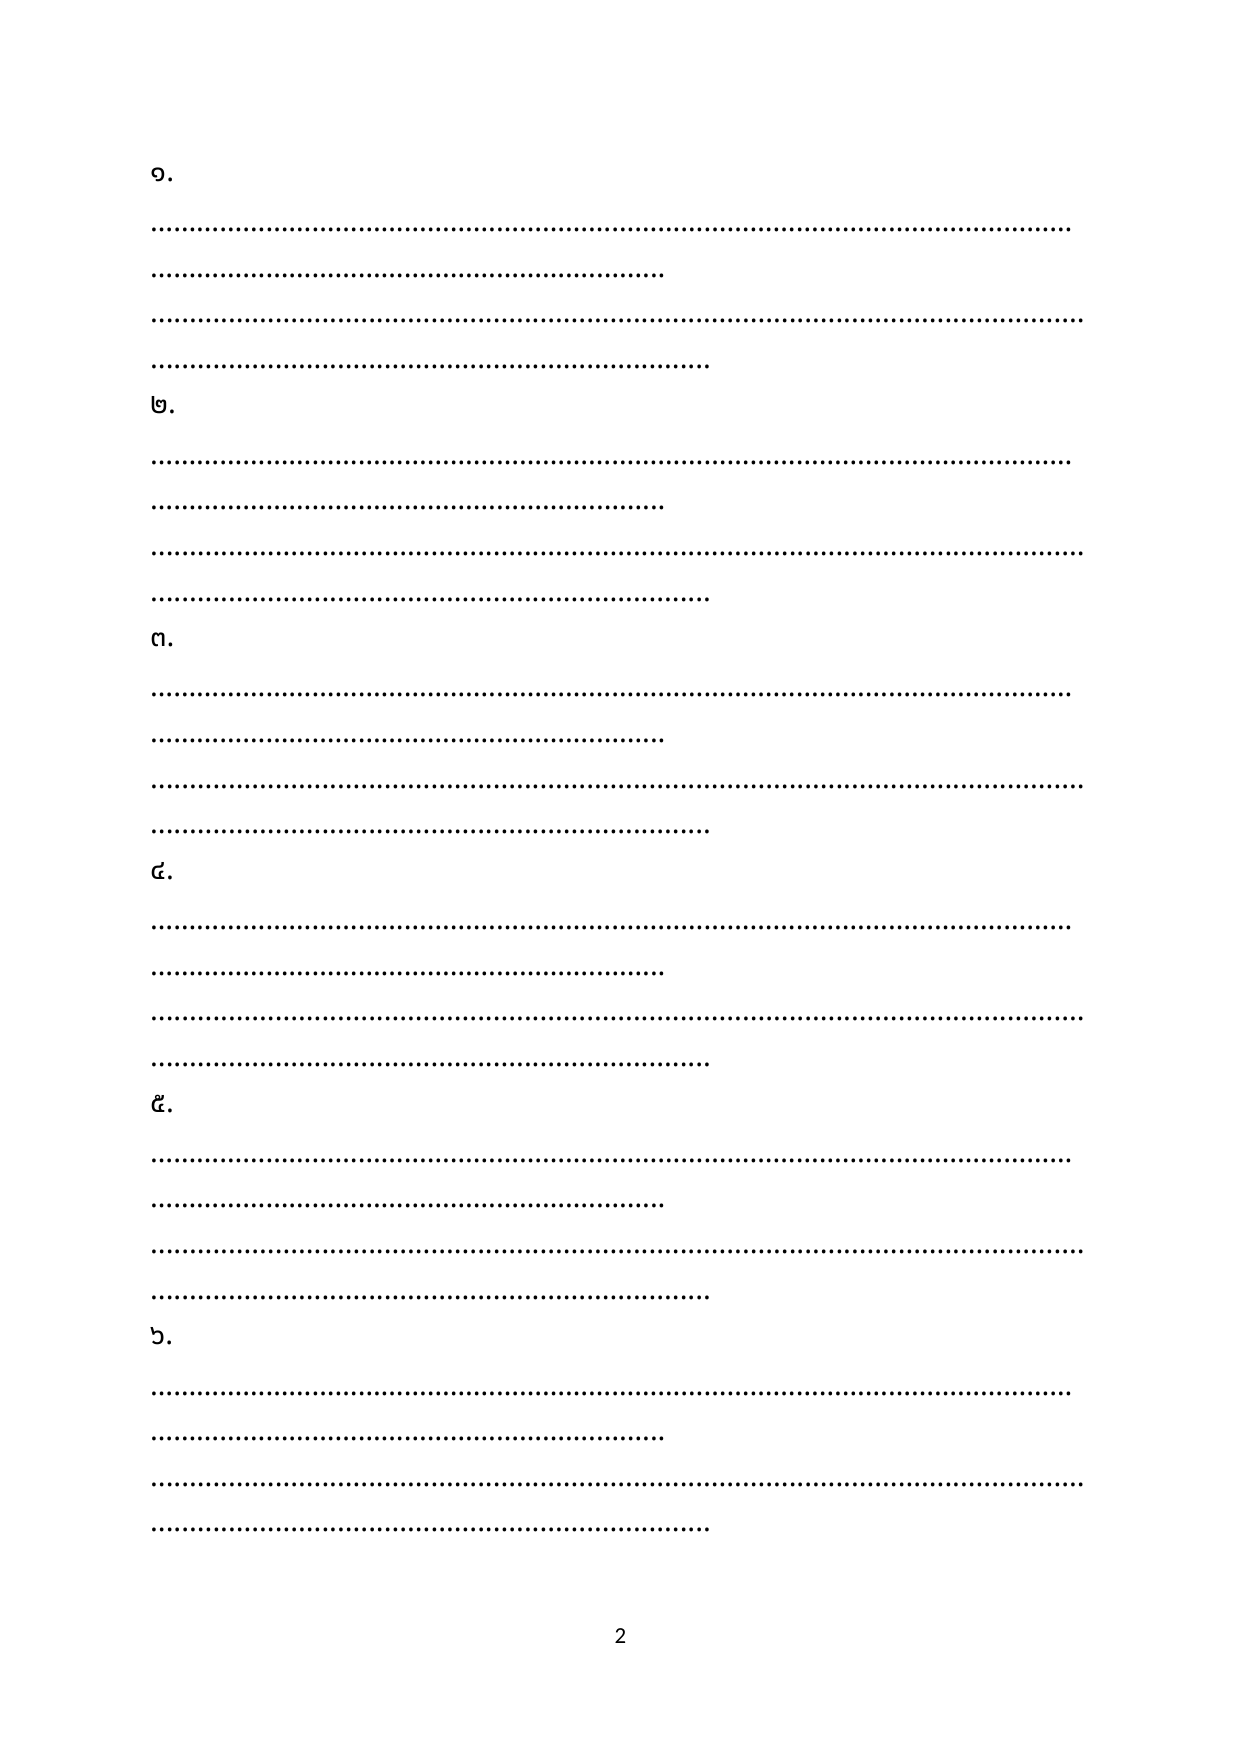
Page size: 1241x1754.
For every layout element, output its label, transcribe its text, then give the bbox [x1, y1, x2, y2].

text ๕. ……………………………………………………………………………………………………………………………………………………………..…….. [150, 1081, 1090, 1216]
text ๓. ……………………………………………………………………………………………………………………………………………………………..…….. [150, 615, 1090, 751]
text ๖. ……………………………………………………………………………………………………………………………………………………………..…….. [150, 1313, 1090, 1449]
text ๒. ……………………………………………………………………………………………………………………………………………………………..…….. [150, 383, 1090, 518]
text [150, 1455, 1090, 1540]
text ๑. ……………………………………………………………………………………………………………………………………………………………..…….. [150, 150, 1090, 286]
text ๔. ……………………………………………………………………………………………………………………………………………………………..…….. [150, 848, 1090, 984]
